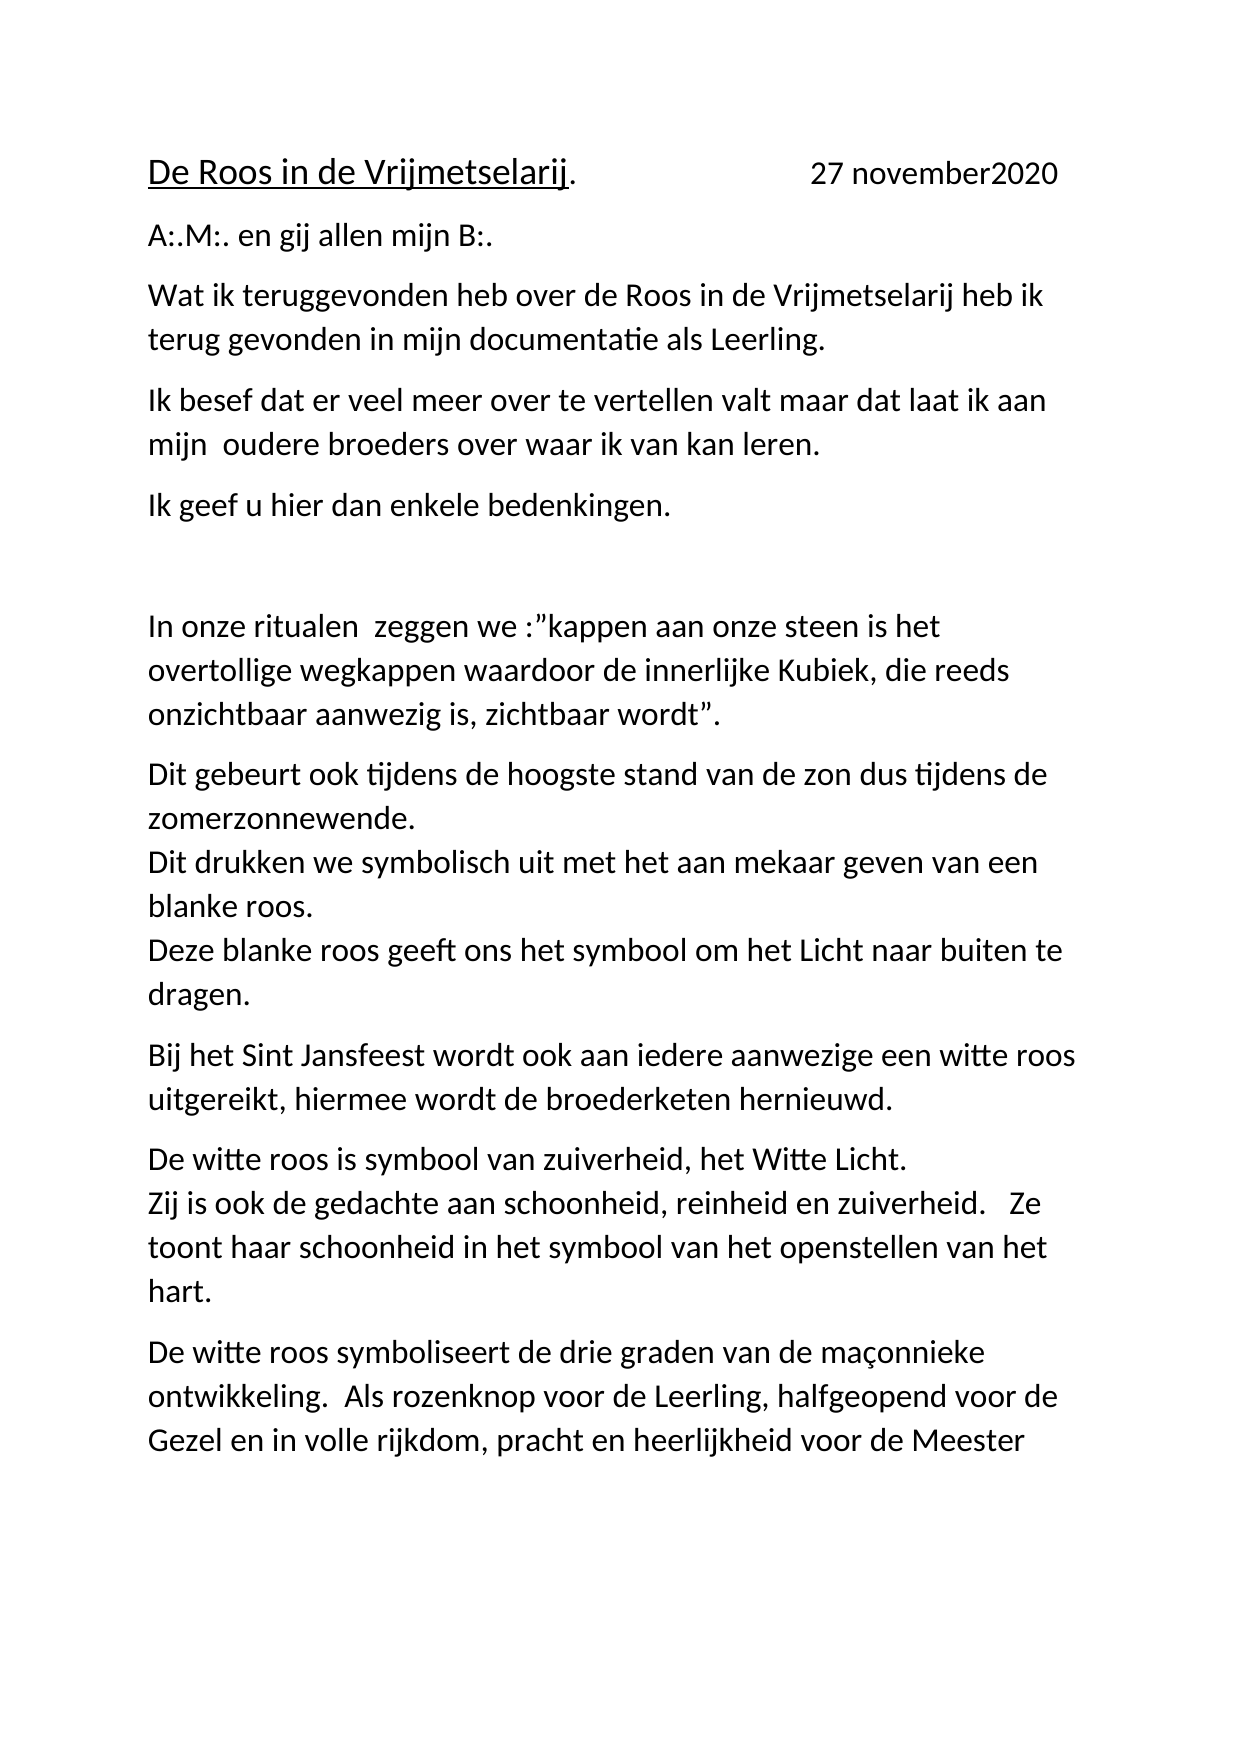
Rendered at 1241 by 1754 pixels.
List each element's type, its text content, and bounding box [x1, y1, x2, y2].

text De witte roos is symbool van zuiverheid, het Witte Licht. Zij is ook de gedachte aan schoonheid, reinheid en zuiverheid. Ze toont haar schoonheid in het symbool van het openstellen van het hart. [148, 1138, 1093, 1311]
text De witte roos symboliseert de drie graden van de maçonnieke ontwikkeling. Als rozenknop voor de Leerling, halfgeopend voor de Gezel en in volle rijkdom, pracht en heerlijkheid voor de Meester [148, 1331, 1093, 1459]
text De Roos in de Vrijmetselarij. 27 november2020 [148, 148, 1093, 193]
text Ik geef u hier dan enkele bedenkingen. [148, 483, 1093, 524]
text Bij het Sint Jansfeest wordt ook aan iedere aanwezige een witte roos uitgereikt, hiermee wordt de broederketen hernieuwd. [148, 1034, 1093, 1118]
text Ik besef dat er veel meer over te vertellen valt maar dat laat ik aan mijn oudere broeders over waar ik van kan leren. [148, 379, 1093, 464]
text Wat ik teruggevonden heb over de Roos in de Vrijmetselarij heb ik terug gevonden in mijn documentatie als Leerling. [148, 274, 1093, 359]
text A:.M:. en gij allen mijn B:. [148, 214, 1093, 254]
text Dit gebeurt ook tijdens de hoogste stand van de zon dus tijdens de zomerzonnewende. Dit drukken we symbolisch uit met het aan mekaar geven van een blanke roos. Deze blanke roos geeft ons het symbool om het Licht naar buiten te dragen. [148, 753, 1093, 1014]
text In onze ritualen zeggen we :”kappen aan onze steen is het overtollige wegkappen waardoor de innerlijke Kubiek, die reeds onzichtbaar aanwezig is, zichtbaar wordt”. [148, 605, 1093, 733]
